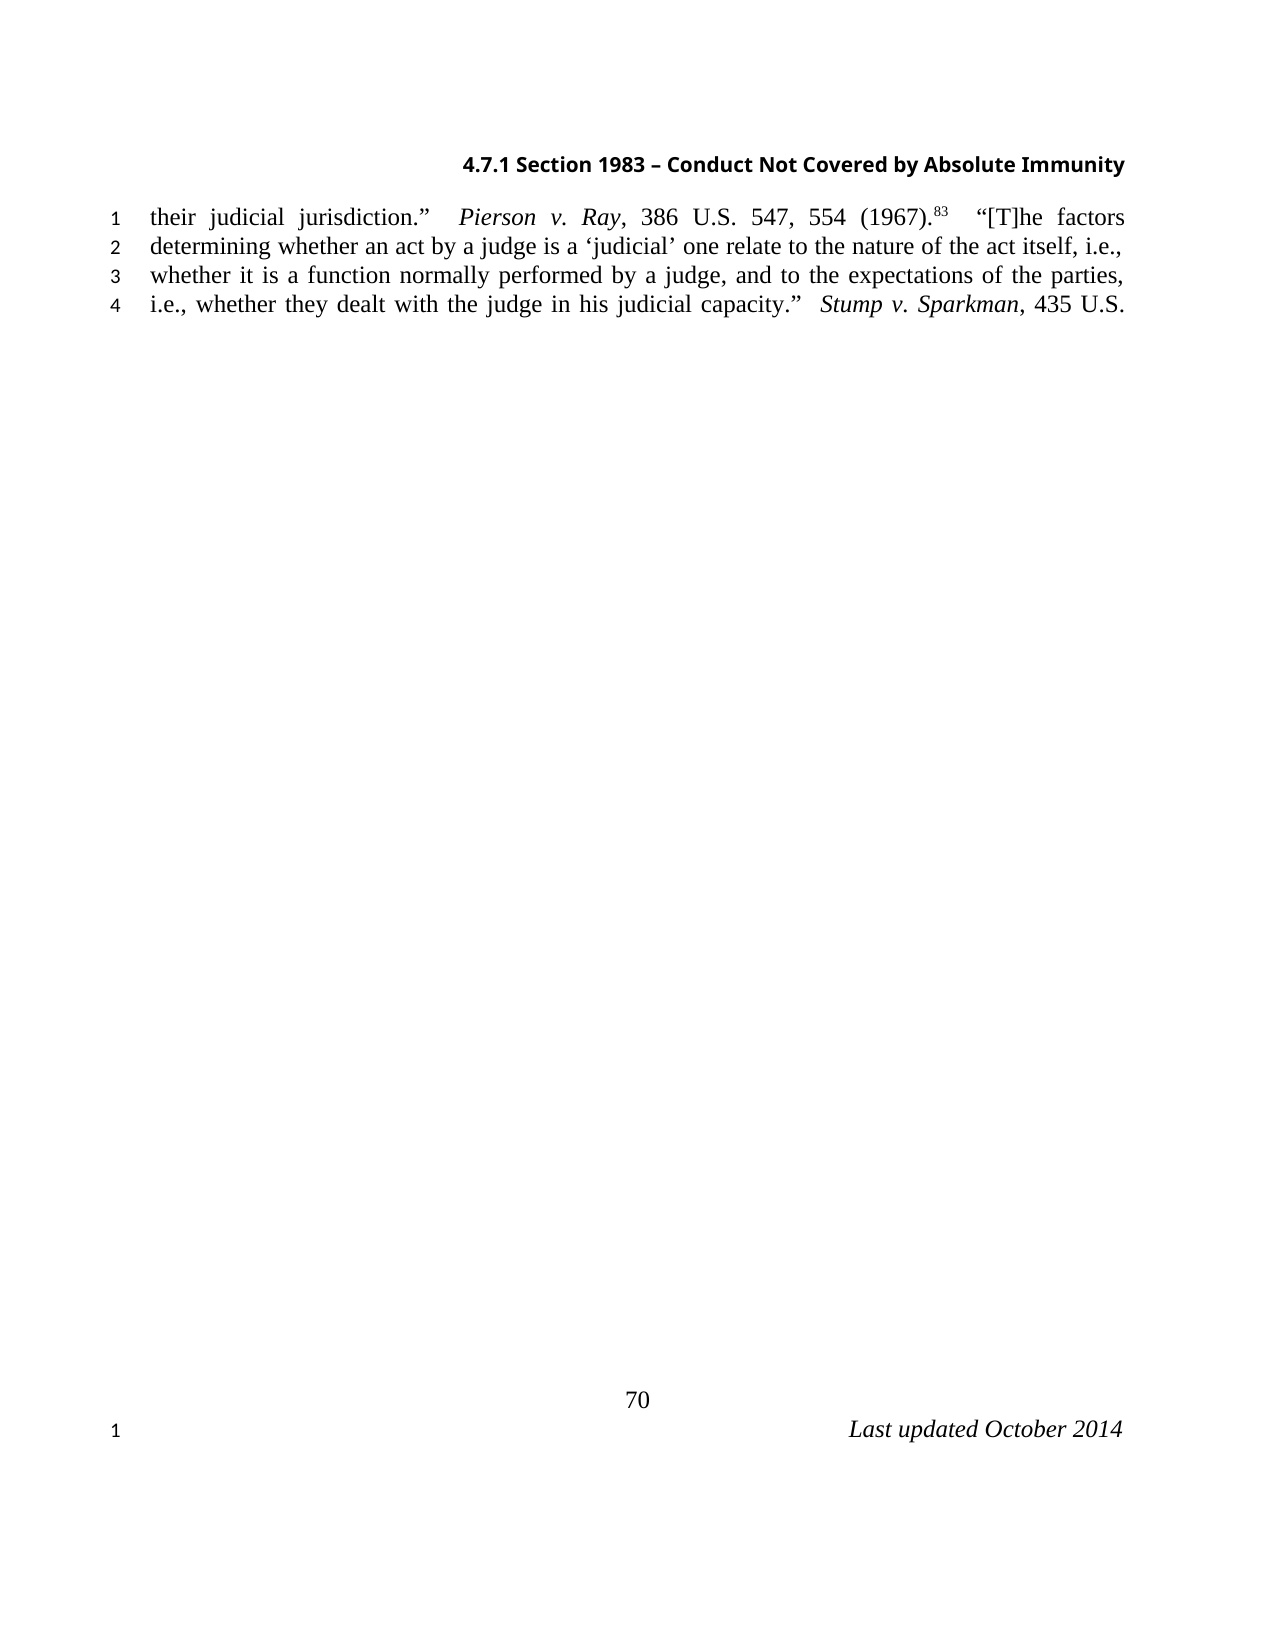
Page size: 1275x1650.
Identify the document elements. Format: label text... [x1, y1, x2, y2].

text Judges possess absolute immunity from damages liability for “acts committed within their judicial jurisdiction.” Pierson v. Ray, 386 U.S. 547, 554 (1967). “[T]he factors determining whether an act by a judge is a ‘judicial’ one relate to the nature of the act itself, i.e., whether it is a function normally performed by a judge, and to the expectations of the parties, i.e., whether they dealt with the judge in his judicial capacity.” Stump v. Sparkman, 435 U.S. 349, 362 (1978). Judges do not possess absolute immunity with respect to claims arising from “the administrative, legislative, or executive functions that judges may on occasion be assigned by law to perform.” Forrester v. White, 484 U.S. 219, 227 (1988). [150, 202, 1125, 317]
